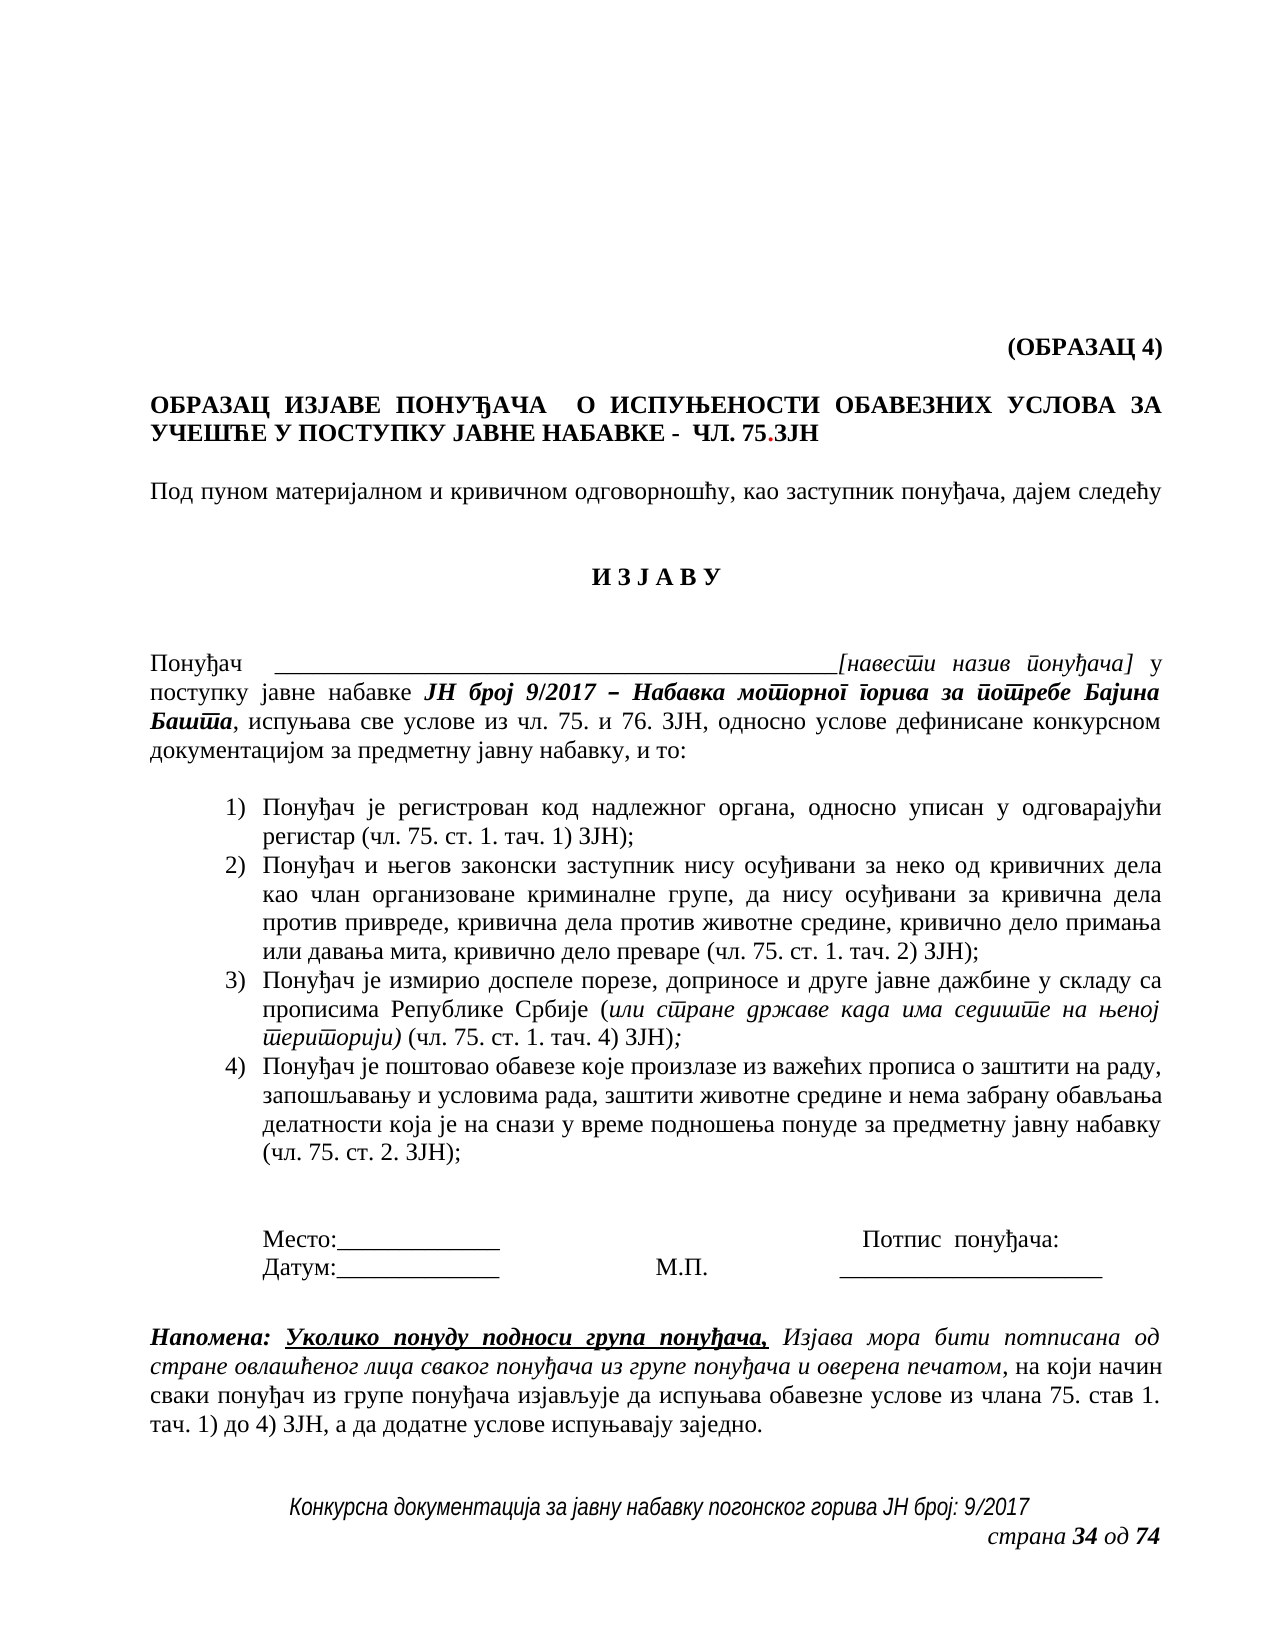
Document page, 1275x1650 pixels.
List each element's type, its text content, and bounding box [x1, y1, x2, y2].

text ОБРАЗАЦ ИЗЈАВЕ ПОНУЂАЧА О ИСПУЊЕНОСТИ ОБАВЕЗНИХ УСЛОВА ЗА УЧЕШЋЕ У ПОСТУПКУ ЈАВНЕ НАБАВКЕ - ЧЛ. 75.ЗЈН [150, 390, 1162, 447]
list Понуђач је поштовао обавезе које произлазе из важећих прописа о заштити на раду, запошљавању и условима рада, заштити животне средине и нема забрану обављања делатности која је на снази у време подношења понуде за предметну јавну набавку (чл. 75. ст. 2. ЗЈН); [225, 1051, 1162, 1166]
text (ОБРАЗАЦ 4) [150, 332, 1162, 361]
list Понуђач је регистрован код надлежног органа, односно уписан у одговарајући регистар (чл. 75. ст. 1. тач. 1) ЗЈН); [225, 792, 1162, 850]
text Понуђач _____________________________________________[навести назив понуђача] у поступку јавне набавке ЈН број 9/2017 – Набавка моторног горива за потребе Бајина Башта, испуњава све услове из чл. 75. и 76. ЗЈН, односно услове дефинисане конкурсном документацијом за предметну јавну набавку, и то: [150, 648, 1162, 764]
text Датум:_____________ М.П. _____________________ [150, 1252, 1162, 1281]
text И З Ј А В У [150, 562, 1162, 591]
list Напомена: Уколико понуду подноси група понуђача, Изјава мора бити потписана од стране овлашћеног лица сваког понуђача из групе понуђача и оверена печатом, на који начин сваки понуђач из групе понуђача изјављује да испуњава обавезне услове из члана 75. став 1. тач. 1) до 4) ЗЈН, а да додатне услове испуњавају заједно. [150, 1322, 1162, 1437]
text Под пуном материјалном и кривичном одговорношћу, као заступник понуђача, дајем следећу [150, 476, 1162, 533]
list Понуђач и његов законски заступник нису осуђивани за неко од кривичних дела као члан организоване криминалне групе, да нису осуђивани за кривична дела против привреде, кривична дела против животне средине, кривично дело примања или давања мита, кривично дело преваре (чл. 75. ст. 1. тач. 2) ЗЈН); [225, 850, 1162, 965]
text Место:_____________ Потпис понуђача: [150, 1224, 1162, 1252]
list Понуђач је измирио доспеле порезе, доприносе и друге јавне дажбине у складу са прописима Републике Србије (или стране државе када има седиште на њеној територији) (чл. 75. ст. 1. тач. 4) ЗЈН); [225, 965, 1162, 1051]
